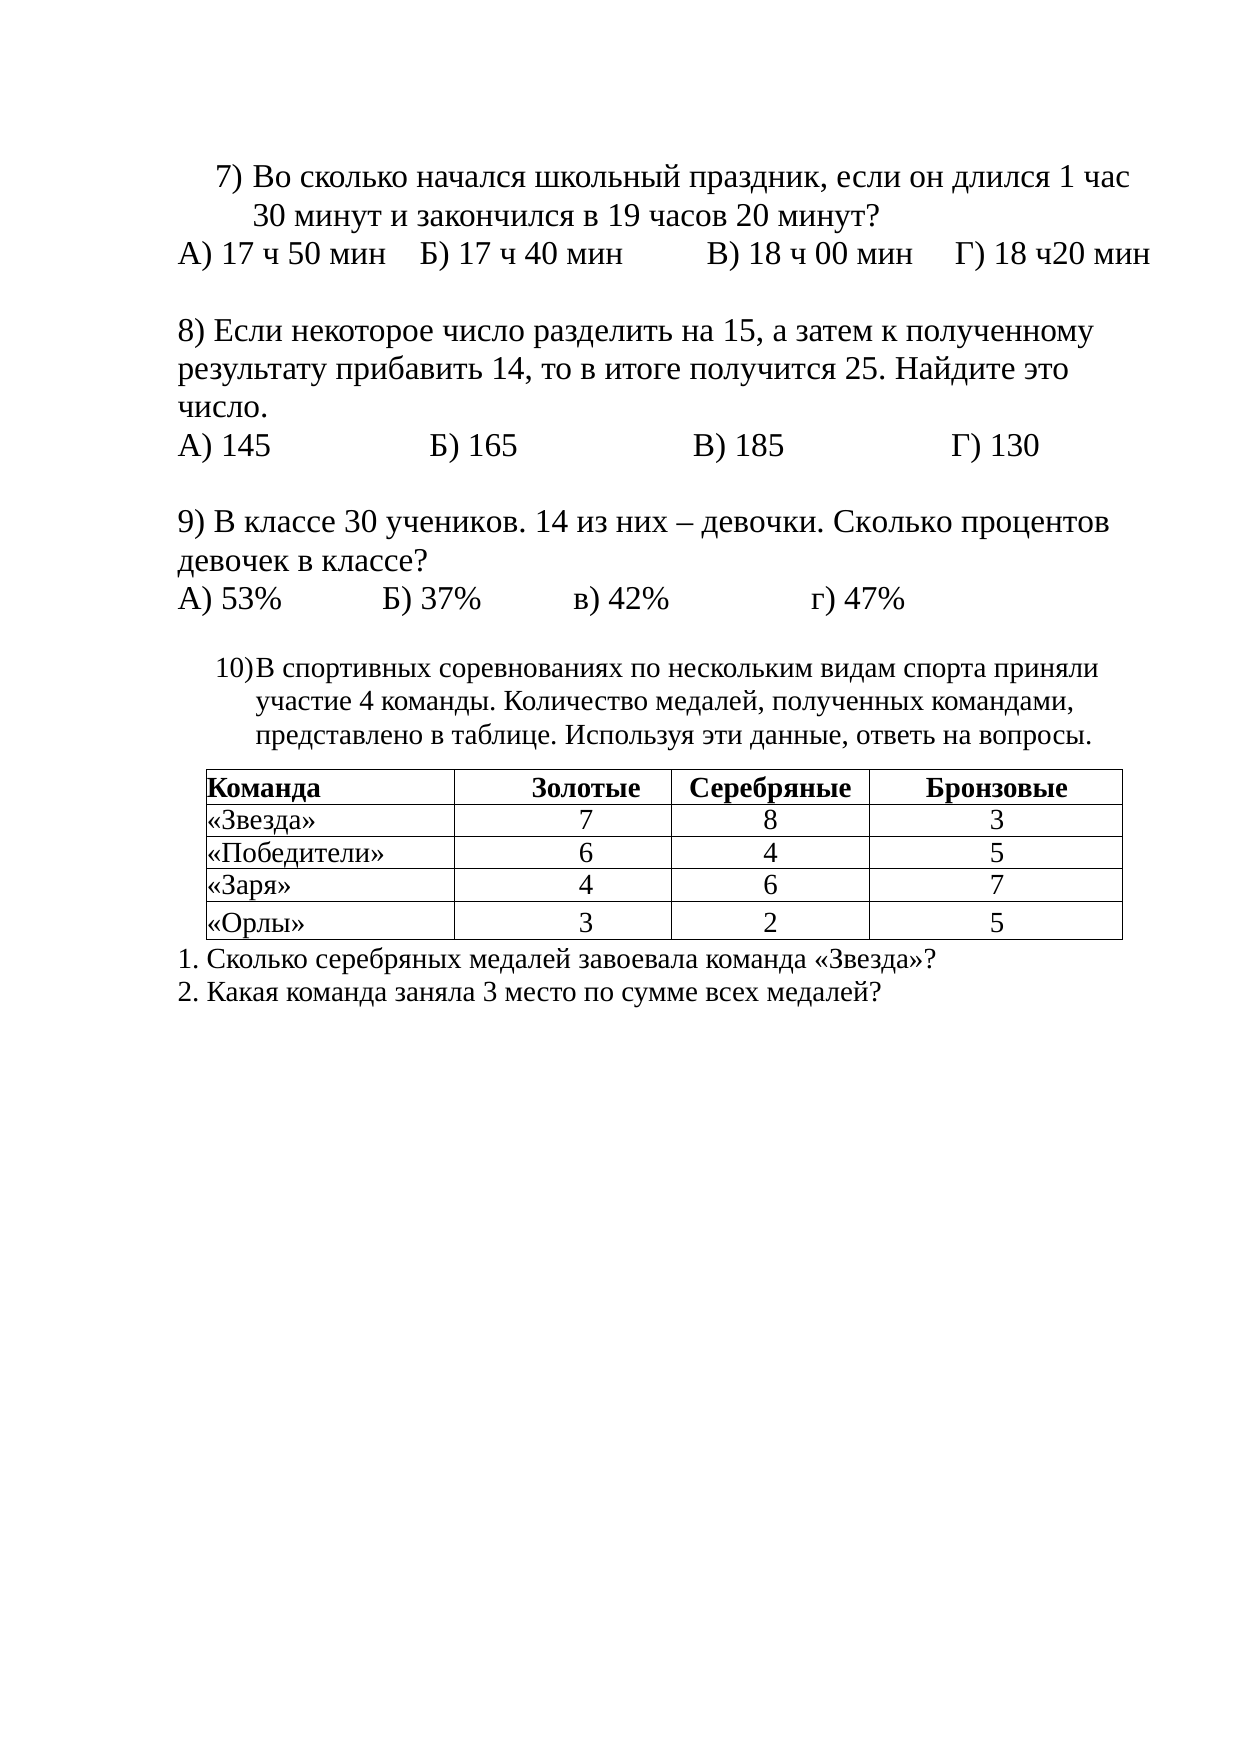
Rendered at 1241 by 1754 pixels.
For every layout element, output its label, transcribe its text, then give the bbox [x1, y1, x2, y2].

text 2. Какая команда заняла 3 место по сумме всех медалей? [177, 974, 1152, 1008]
text 9) В классе 30 учеников. 14 из них – девочки. Сколько процентов девочек в классе? [177, 501, 1152, 578]
list Во сколько начался школьный праздник, если он длился 1 час 30 минут и закончился в 19 часов 20 минут? [215, 156, 1152, 233]
text 8) Если некоторое число разделить на 15, а затем к полученному результату прибавить 14, то в итоге получится 25. Найдите это число. [177, 310, 1152, 425]
text А) 17 ч 50 мин Б) 17 ч 40 мин В) 18 ч 00 мин Г) 18 ч20 мин [177, 233, 1152, 271]
text А) 53% Б) 37% в) 42% г) 47% [177, 578, 1152, 616]
list В спортивных соревнованиях по нескольким видам спорта приняли участие 4 команды. Количество медалей, полученных командами, представлено в таблице. Используя эти данные, ответь на вопросы. [215, 650, 1152, 751]
text 1. Сколько серебряных медалей завоевала команда «Звезда»? [177, 779, 1152, 974]
text А) 145 Б) 165 В) 185 Г) 130 [177, 425, 1152, 463]
